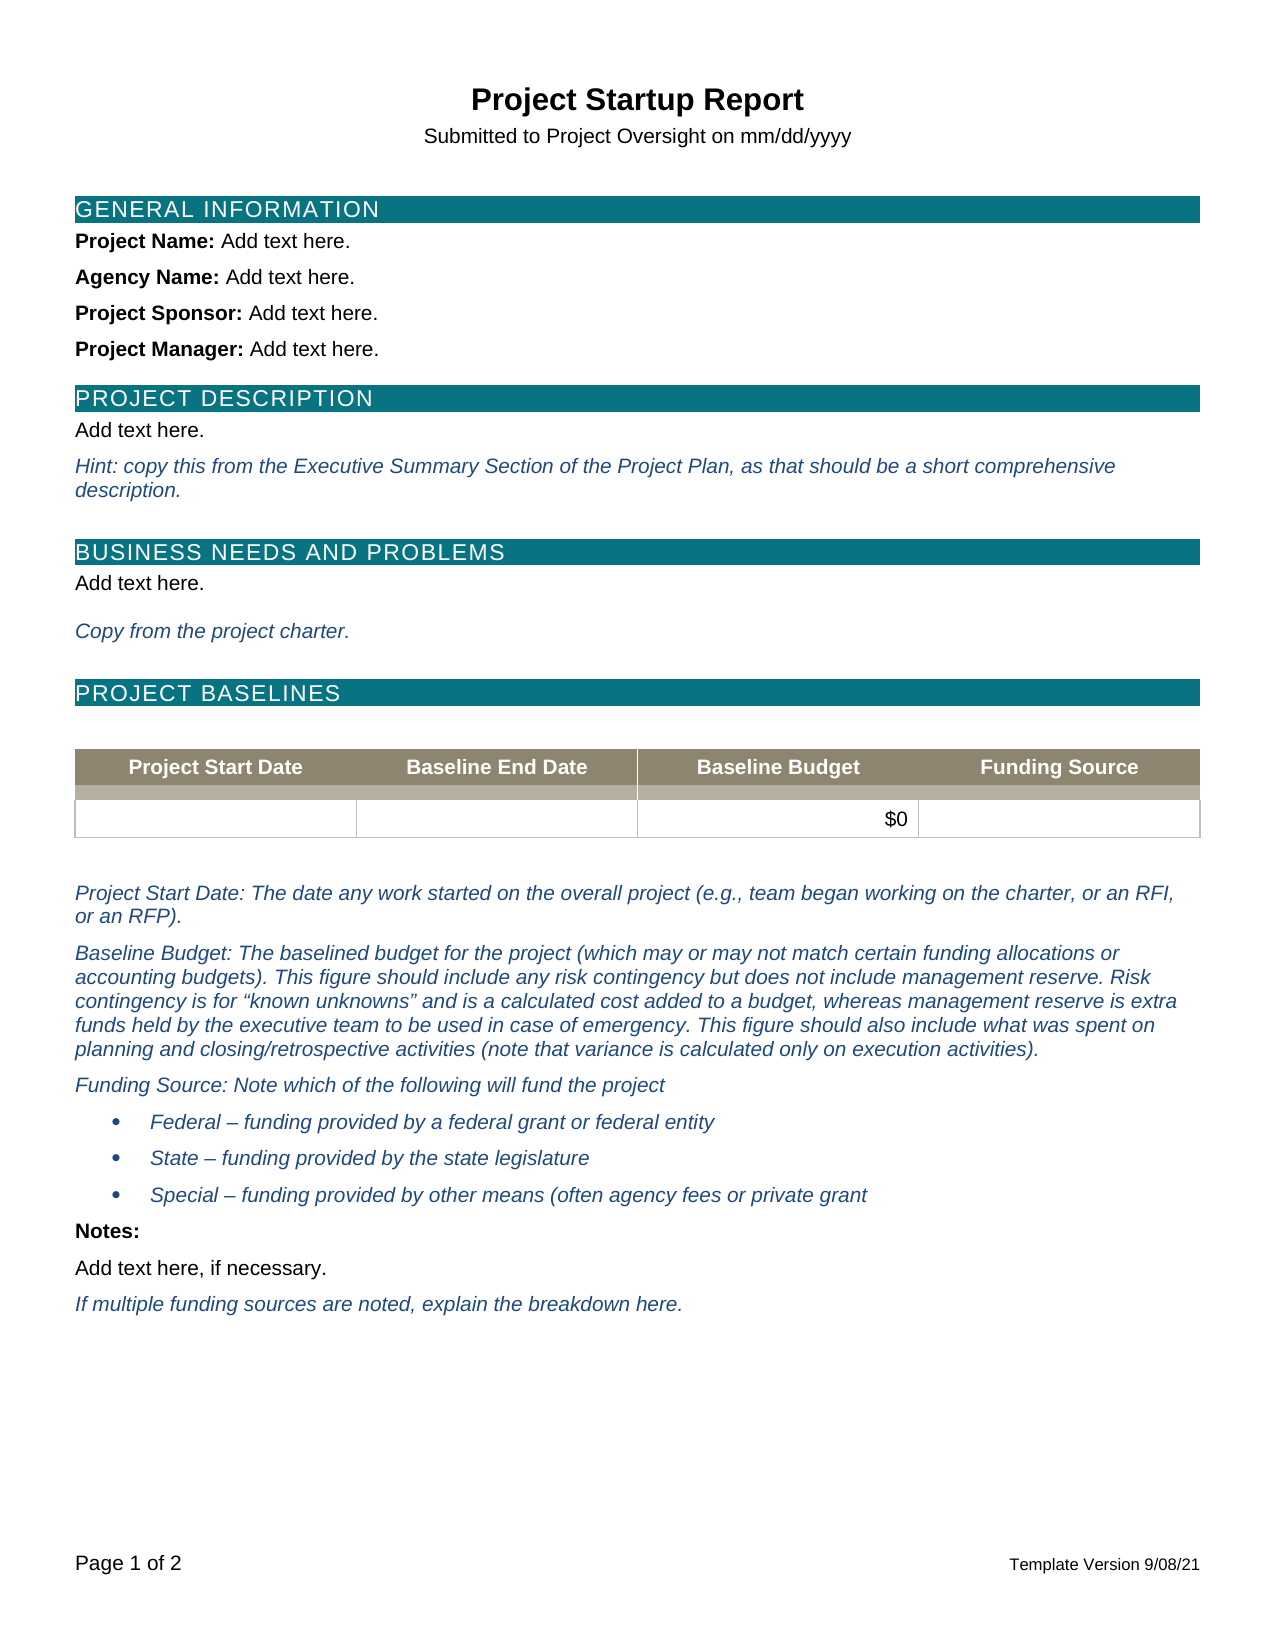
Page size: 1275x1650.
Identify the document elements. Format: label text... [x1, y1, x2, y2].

table_header Baseline Budget [638, 749, 919, 785]
text Submitted to Project Oversight on mm/dd/yyyy [75, 123, 1200, 147]
table_header Project Start Date [75, 749, 356, 785]
table_cell [357, 800, 637, 837]
table_cell [919, 800, 1199, 837]
list Special – funding provided by other means (often agency fees or private grant [112, 1183, 1200, 1207]
subtitle Project Baselines [75, 679, 1200, 706]
text Baseline Budget: The baselined budget for the project (which may or may not match certain funding allocations or accounting budgets). This figure should include any risk contingency but does not include management reserve. Risk contingency is for “known unknowns” and is a calculated cost added to a budget, whereas management reserve is extra funds held by the executive team to be used in case of emergency. This figure should also include what was spent on planning and closing/retrospective activities (note that variance is calculated only on execution activities). [75, 941, 1200, 1061]
text Project Name: Add text here. Agency Name: Add text here. Project Sponsor: Add text here. Project Manager: Add text here. [75, 229, 1200, 361]
subtitle General INformation [75, 196, 1200, 223]
table_cell $0 [638, 800, 918, 837]
table_header Baseline End Date [356, 749, 637, 785]
list Federal – funding provided by a federal grant or federal entity [112, 1109, 1200, 1133]
text Add text here, if necessary. [75, 1256, 1200, 1279]
table_header Funding Source [919, 749, 1200, 785]
text Funding Source: Note which of the following will fund the project [75, 1073, 1200, 1097]
text If multiple funding sources are noted, explain the breakdown here. [75, 1292, 1200, 1340]
table_cell [919, 785, 1200, 800]
text Add text here. Copy from the project charter. [75, 571, 1200, 667]
table_cell [75, 785, 356, 800]
text Hint: copy this from the Executive Summary Section of the Project Plan, as that should be a short comprehensive description. [75, 454, 1200, 526]
text Project Start Date: The date any work started on the overall project (e.g., team began working on the charter, or an RFI, or an RFP). [75, 880, 1200, 928]
table_cell [76, 800, 356, 837]
text Add text here. [75, 418, 1200, 442]
subtitle Project Description [75, 385, 1200, 412]
table_cell [638, 785, 919, 800]
text Project Startup Report [75, 81, 1200, 117]
text Notes: [75, 1219, 1200, 1243]
list State – funding provided by the state legislature [112, 1146, 1200, 1170]
subtitle Business Needs and Problems [75, 539, 1200, 565]
table_cell [356, 785, 637, 800]
